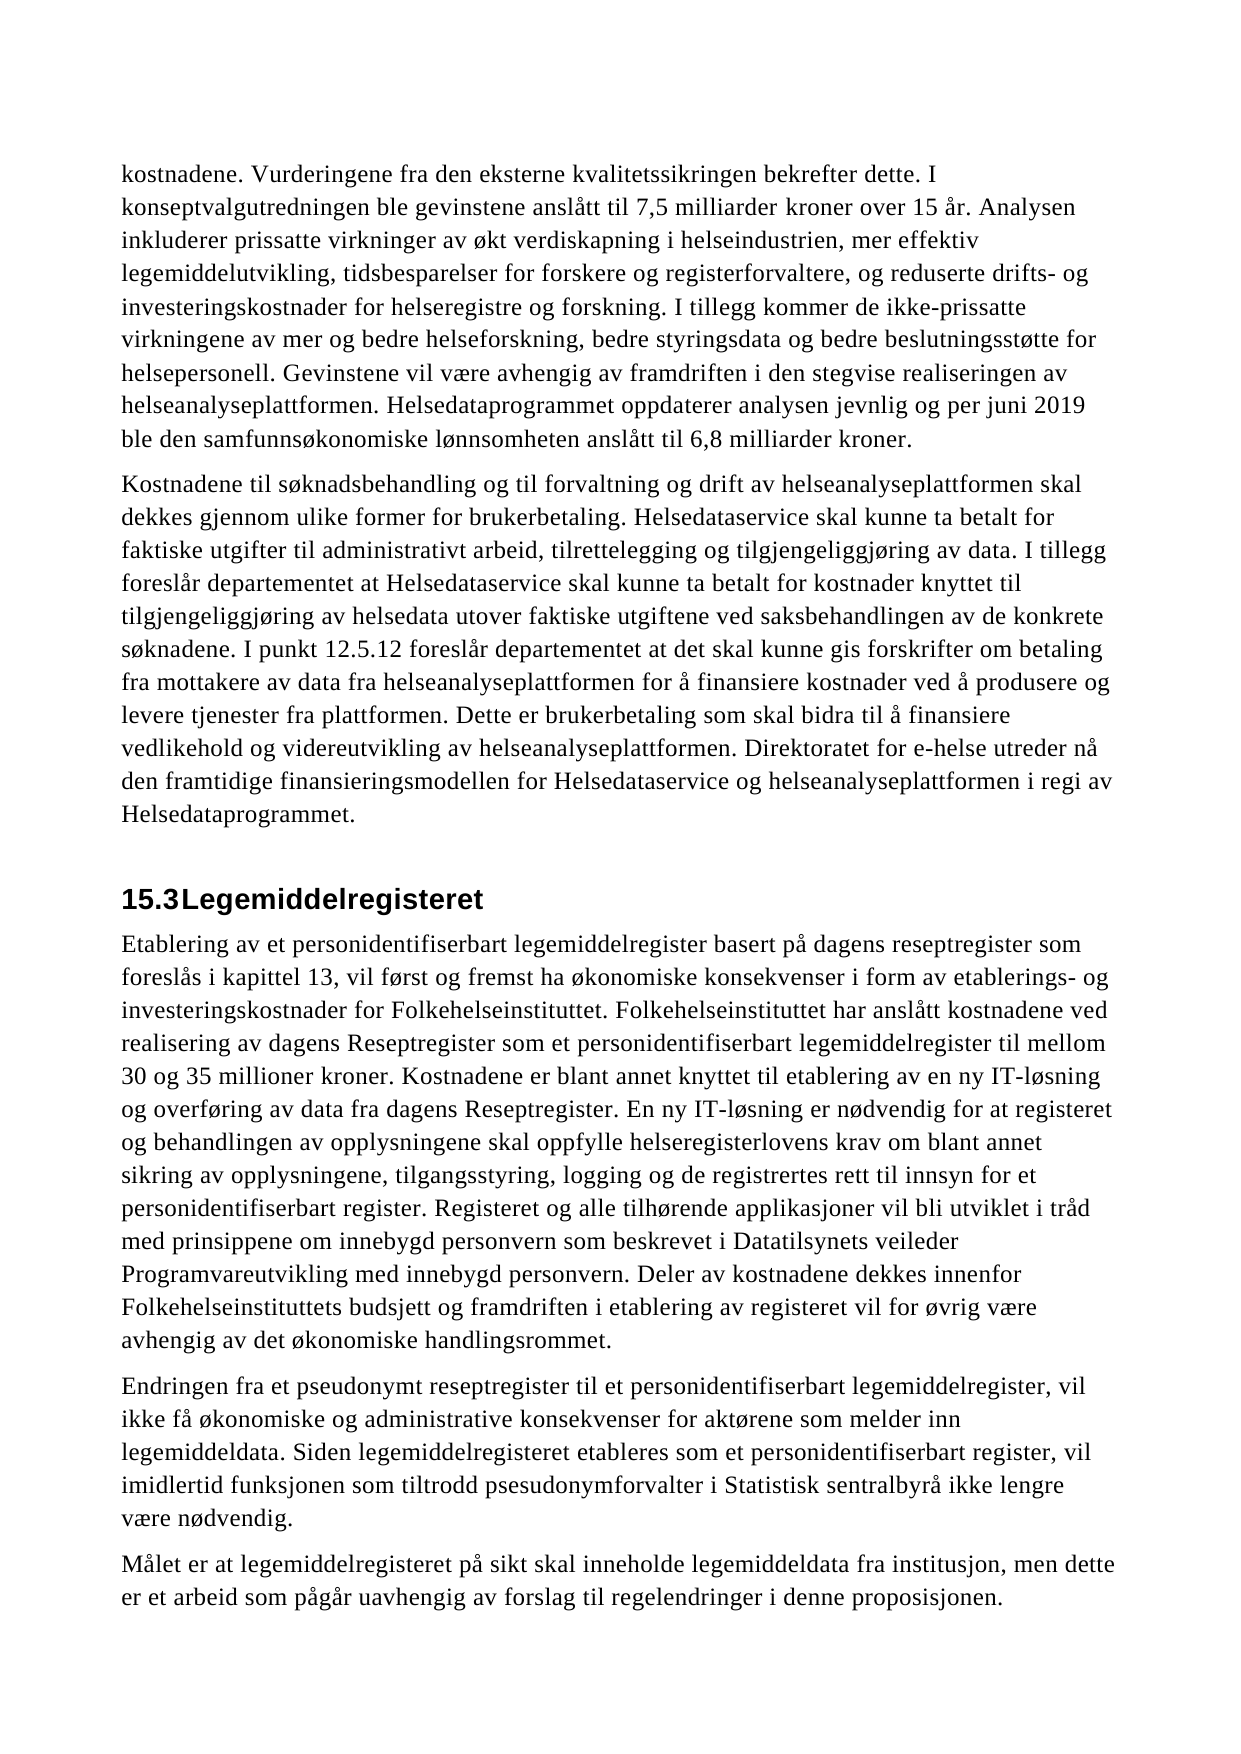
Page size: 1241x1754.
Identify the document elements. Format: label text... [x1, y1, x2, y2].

text Kostnadene til søknadsbehandling og til forvaltning og drift av helseanalyseplattformen skal dekkes gjennom ulike former for brukerbetaling. Helsedataservice skal kunne ta betalt for faktiske utgifter til administrativt arbeid, tilrettelegging og tilgjengeliggjøring av data. I tillegg foreslår departementet at Helsedataservice skal kunne ta betalt for kostnader knyttet til tilgjengeliggjøring av helsedata utover faktiske utgiftene ved saksbehandlingen av de konkrete søknadene. I punkt 12.5.12 foreslår departementet at det skal kunne gis forskrifter om betaling fra mottakere av data fra helseanalyseplattformen for å finansiere kostnader ved å produsere og levere tjenester fra plattformen. Dette er brukerbetaling som skal bidra til å finansiere vedlikehold og videreutvikling av helseanalyseplattformen. Direktoratet for e-helse utreder nå den framtidige finansieringsmodellen for Helsedataservice og helseanalyseplattformen i regi av Helsedataprogrammet. [121, 469, 1119, 828]
text Endringen fra et pseudonymt reseptregister til et personidentifiserbart legemiddelregister, vil ikke få økonomiske og administrative konsekvenser for aktørene som melder inn legemiddeldata. Siden legemiddelregisteret etableres som et personidentifiserbart register, vil imidlertid funksjonen som tiltrodd psesudonymforvalter i Statistisk sentralbyrå ikke lengre være nødvendig. [121, 1371, 1119, 1532]
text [121, 1549, 1119, 1610]
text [121, 159, 1119, 452]
subtitle Legemiddelregisteret [121, 882, 1119, 916]
text Etablering av et personidentifiserbart legemiddelregister basert på dagens reseptregister som foreslås i kapittel 13, vil først og fremst ha økonomiske konsekvenser i form av etablerings- og investeringskostnader for Folkehelseinstituttet. Folkehelseinstituttet har anslått kostnadene ved realisering av dagens Reseptregister som et personidentifiserbart legemiddelregister til mellom 30 og 35 millioner kroner. Kostnadene er blant annet knyttet til etablering av en ny IT-løsning og overføring av data fra dagens Reseptregister. En ny IT-løsning er nødvendig for at registeret og behandlingen av opplysningene skal oppfylle helseregisterlovens krav om blant annet sikring av opplysningene, tilgangsstyring, logging og de registrertes rett til innsyn for et personidentifiserbart register. Registeret og alle tilhørende applikasjoner vil bli utviklet i tråd med prinsippene om innebygd personvern som beskrevet i Datatilsynets veileder Programvareutvikling med innebygd personvern. Deler av kostnadene dekkes innenfor Folkehelseinstituttets budsjett og framdriften i etablering av registeret vil for øvrig være avhengig av det økonomiske handlingsrommet. [121, 929, 1119, 1354]
